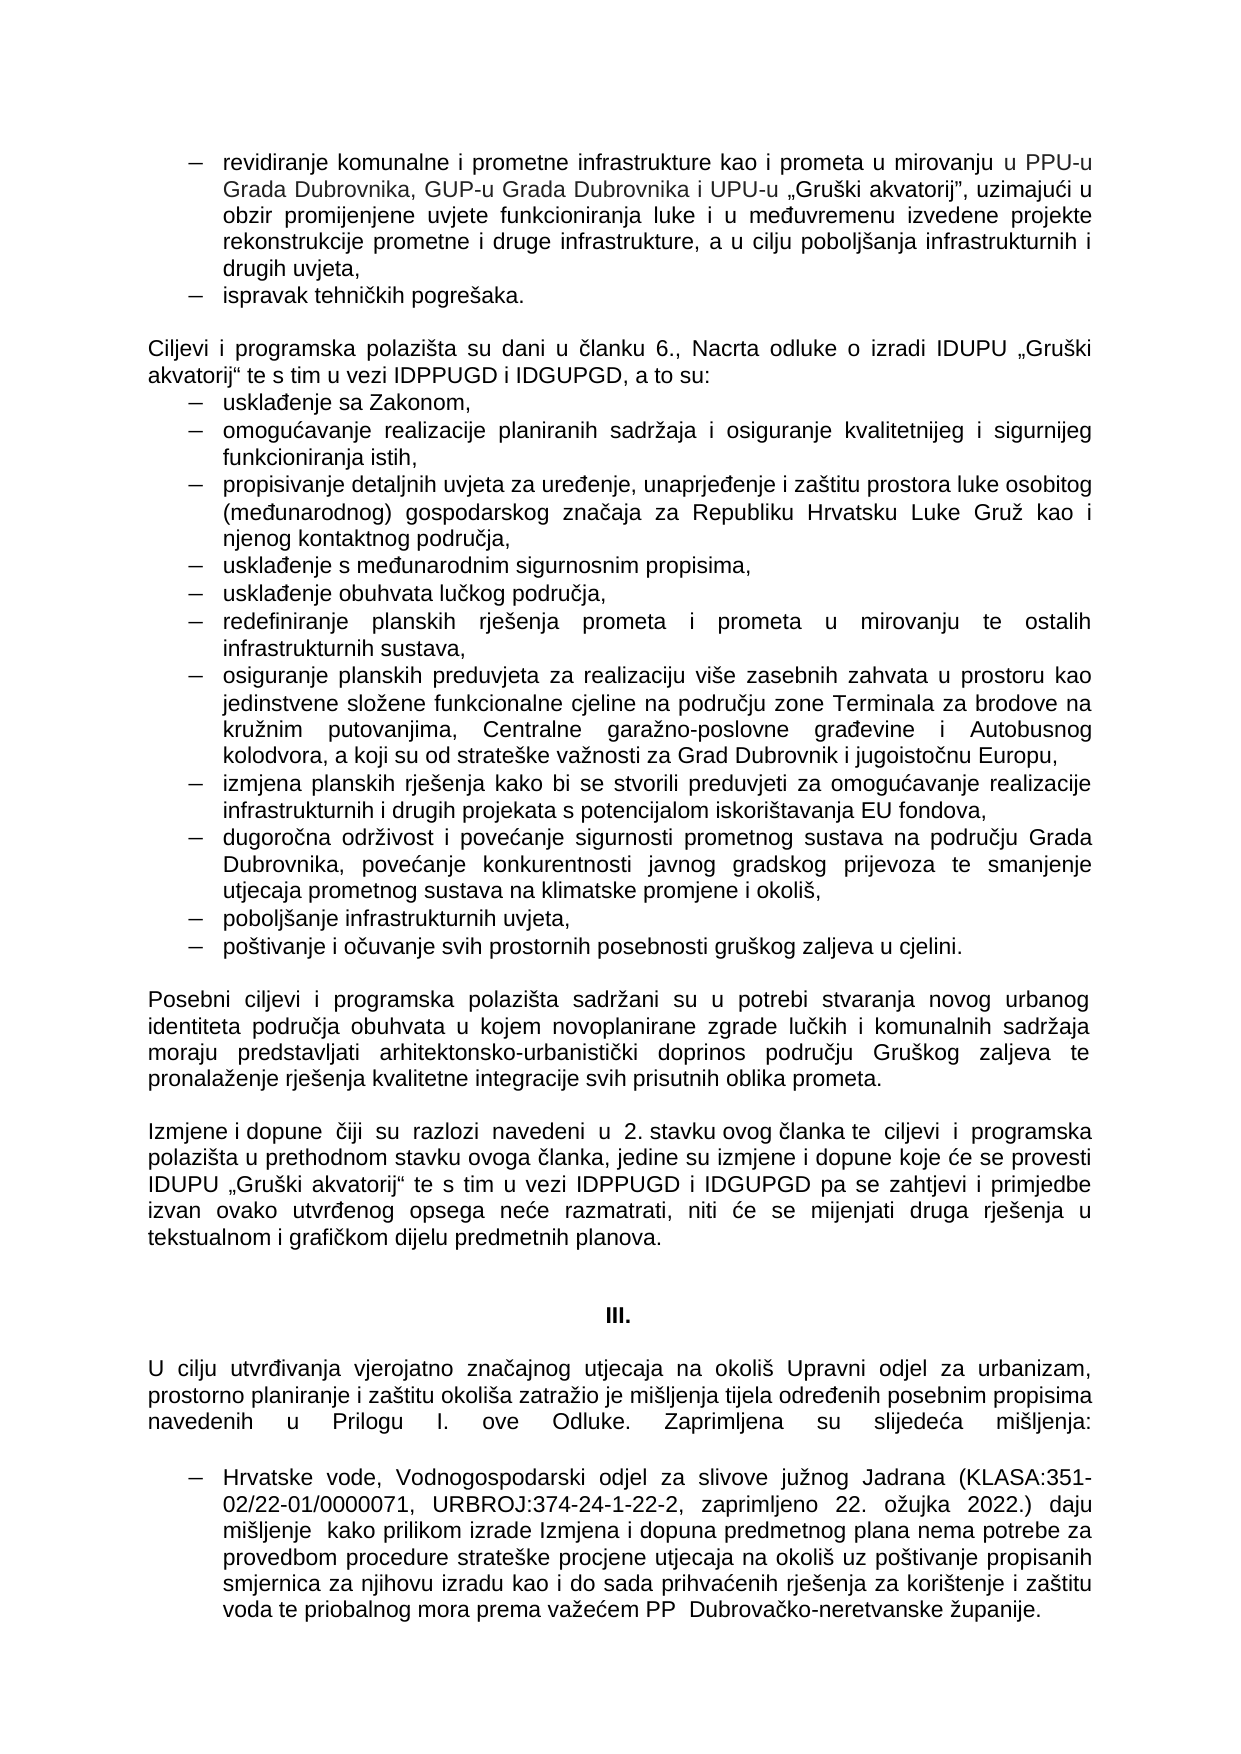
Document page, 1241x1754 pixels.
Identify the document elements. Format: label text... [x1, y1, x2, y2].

list revidiranje komunalne i prometne infrastrukture kao i prometa u mirovanju u PPU-u Grada Dubrovnika, GUP-u Grada Dubrovnika i UPU-u „Gruški akvatorij”, uzimajući u obzir promijenjene uvjete funkcioniranja luke i u međuvremenu izvedene projekte rekonstrukcije prometne i druge infrastrukture, a u cilju poboljšanja infrastrukturnih i drugih uvjeta, [185, 148, 1093, 281]
list dugoročna održivost i povećanje sigurnosti prometnog sustava na području Grada Dubrovnika, povećanje konkurentnosti javnog gradskog prijevoza te smanjenje utjecaja prometnog sustava na klimatske promjene i okoliš, [185, 823, 1093, 904]
list izmjena planskih rješenja kako bi se stvorili preduvjeti za omogućavanje realizacije infrastrukturnih i drugih projekata s potencijalom iskorištavanja EU fondova, [185, 769, 1093, 823]
list Hrvatske vode, Vodnogospodarski odjel za slivove južnog Jadrana (KLASA:351-02/22-01/0000071, URBROJ:374-24-1-22-2, zaprimljeno 22. ožujka 2022.) daju mišljenje kako prilikom izrade Izmjena i dopuna predmetnog plana nema potrebe za provedbom procedure strateške procjene utjecaja na okoliš uz poštivanje propisanih smjernica za njihovu izradu kao i do sada prihvaćenih rješenja za korištenje i zaštitu voda te priobalnog mora prema važećem PP Dubrovačko-neretvanske županije. [185, 1463, 1093, 1623]
text III. [148, 1302, 1088, 1329]
text Ciljevi i programska polazišta su dani u članku 6., Nacrta odluke o izradi IDUPU „Gruški akvatorij“ te s tim u vezi IDPPUGD i IDGUPGD, a to su: [148, 335, 1093, 388]
list omogućavanje realizacije planiranih sadržaja i osiguranje kvalitetnijeg i sigurnijeg funkcioniranja istih, [185, 416, 1093, 471]
list usklađenje s međunarodnim sigurnosnim propisima, [185, 551, 1093, 579]
list propisivanje detaljnih uvjeta za uređenje, unaprjeđenje i zaštitu prostora luke osobitog (međunarodnog) gospodarskog značaja za Republiku Hrvatsku Luke Gruž kao i njenog kontaktnog područja, [185, 471, 1093, 551]
list ispravak tehničkih pogrešaka. [185, 281, 1093, 309]
list usklađenje sa Zakonom, [185, 388, 1093, 416]
list usklađenje obuhvata lučkog područja, [185, 579, 1093, 607]
list redefiniranje planskih rješenja prometa i prometa u mirovanju te ostalih infrastrukturnih sustava, [185, 607, 1093, 662]
list osiguranje planskih preduvjeta za realizaciju više zasebnih zahvata u prostoru kao jedinstvene složene funkcionalne cjeline na području zone Terminala za brodove na kružnim putovanjima, Centralne garažno-poslovne građevine i Autobusnog kolodvora, a koji su od strateške važnosti za Grad Dubrovnik i jugoistočnu Europu, [185, 662, 1093, 769]
list poboljšanje infrastrukturnih uvjeta, [185, 904, 1093, 932]
text U cilju utvrđivanja vjerojatno značajnog utjecaja na okoliš Upravni odjel za urbanizam, prostorno planiranje i zaštitu okoliša zatražio je mišljenja tijela određenih posebnim propisima navedenih u Prilogu I. ove Odluke. Zaprimljena su slijedeća mišljenja: [148, 1355, 1093, 1463]
list poštivanje i očuvanje svih prostornih posebnosti gruškog zaljeva u cjelini. [185, 932, 1093, 960]
text Izmjene i dopune čiji su razlozi navedeni u 2. stavku ovog članka te ciljevi i programska polazišta u prethodnom stavku ovoga članka, jedine su izmjene i dopune koje će se provesti IDUPU „Gruški akvatorij“ te s tim u vezi IDPPUGD i IDGUPGD pa se zahtjevi i primjedbe izvan ovako utvrđenog opsega neće razmatrati, niti će se mijenjati druga rješenja u tekstualnom i grafičkom dijelu predmetnih planova. [148, 1118, 1093, 1250]
text Posebni ciljevi i programska polazišta sadržani su u potrebi stvaranja novog urbanog identiteta područja obuhvata u kojem novoplanirane zgrade lučkih i komunalnih sadržaja moraju predstavljati arhitektonsko-urbanistički doprinos području Gruškog zaljeva te pronalaženje rješenja kvalitetne integracije svih prisutnih oblika prometa. [148, 986, 1090, 1092]
